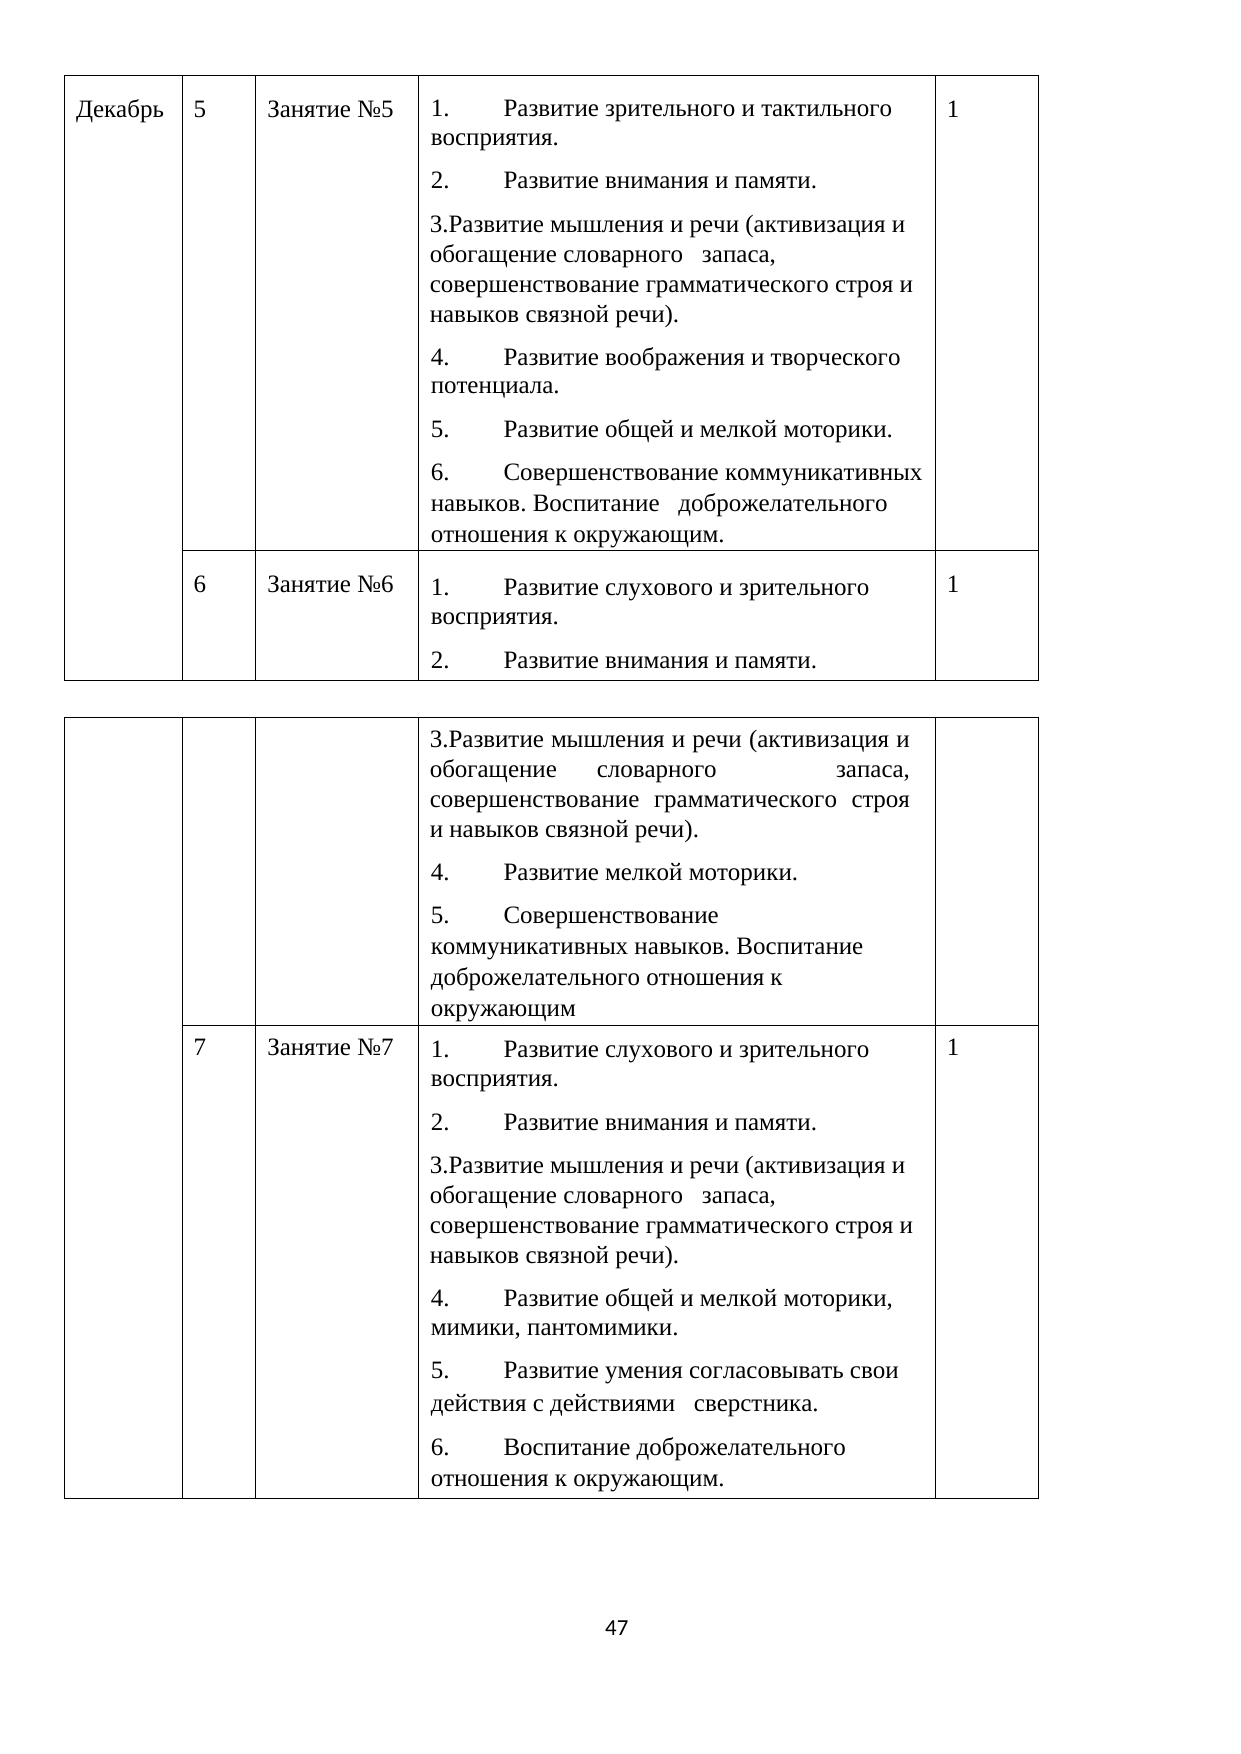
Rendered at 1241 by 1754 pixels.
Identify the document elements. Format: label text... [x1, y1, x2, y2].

table_cell Занятие №6 [256, 551, 418, 680]
table_header [256, 718, 418, 1025]
table_cell Развитие слухового и зрительного восприятия. Развитие внимания и памяти. [419, 551, 935, 680]
table_header [936, 718, 1038, 1025]
table_cell 7 [183, 1026, 255, 1497]
table_cell 1 [936, 551, 1038, 680]
table_cell Занятие №5 [256, 76, 418, 550]
table_cell 6 [183, 551, 255, 680]
table_header [65, 718, 182, 1497]
table_cell 5 [183, 76, 255, 550]
table_cell Развитие зрительного и тактильного восприятия. Развитие внимания и памяти. 3.Развитие мышления и речи (активизация и обогащение словарного запаса, совершенствование грамматического строя и навыков связной речи). Развитие воображения и творческого потенциала. Развитие общей и мелкой моторики. Совершенствование коммуникативных навыков. Воспитание доброжелательного отношения к окружающим. [419, 76, 935, 550]
table_cell Занятие №7 [256, 1026, 418, 1497]
table_cell 1 [936, 76, 1038, 550]
table_header [183, 718, 255, 1025]
table_header 3.Развитие мышления и речи (активизация и обогащение словарного запаса, совершенствование грамматического строя и навыков связной речи). Развитие мелкой моторики. Совершенствование коммуникативных навыков. Воспитание доброжелательного отношения к окружающим [419, 718, 935, 1025]
table_cell Развитие слухового и зрительного восприятия. Развитие внимания и памяти. 3.Развитие мышления и речи (активизация и обогащение словарного запаса, совершенствование грамматического строя и навыков связной речи). Развитие общей и мелкой моторики, мимики, пантомимики. Развитие умения согласовывать свои действия с действиями сверстника. Воспитание доброжелательного отношения к окружающим. [419, 1026, 935, 1497]
table_cell 1 [936, 1026, 1038, 1497]
table_cell Декабрь [65, 76, 182, 680]
